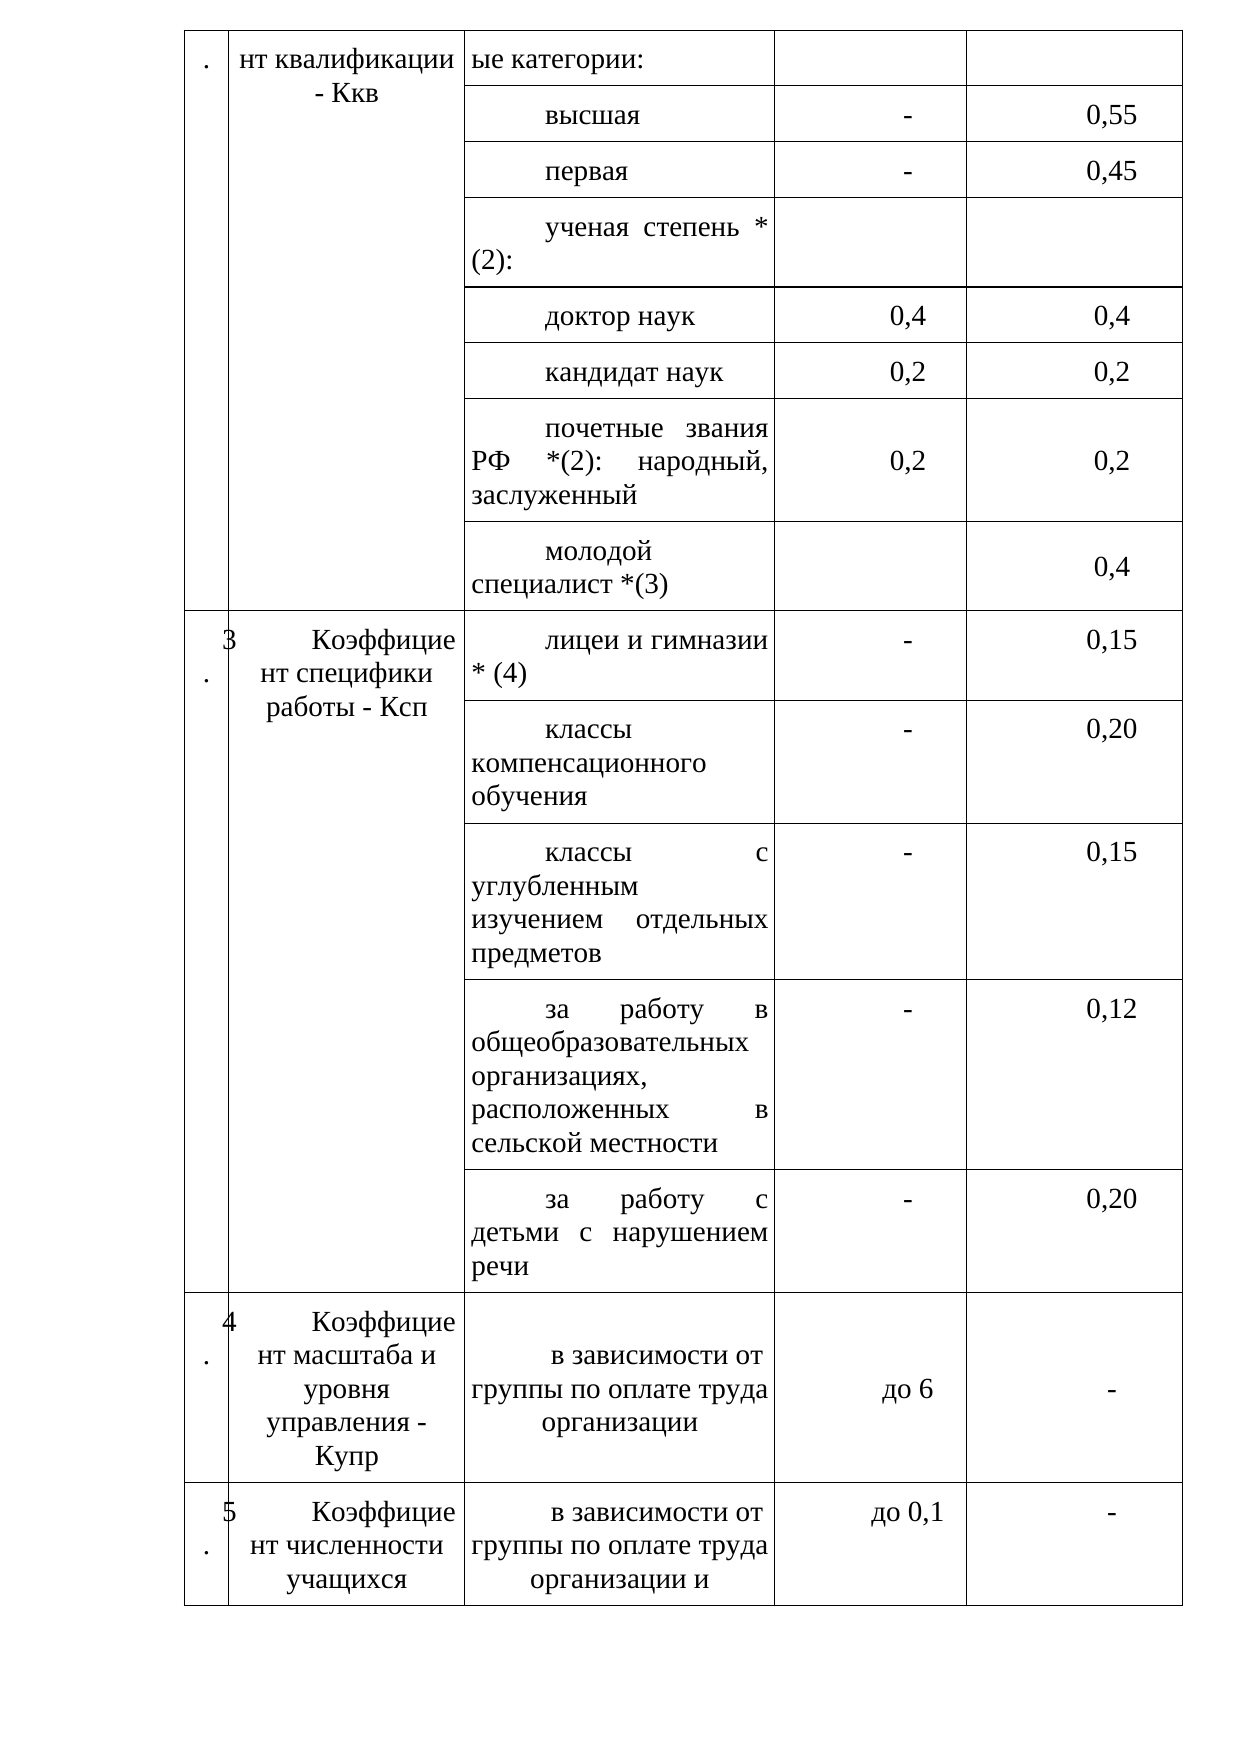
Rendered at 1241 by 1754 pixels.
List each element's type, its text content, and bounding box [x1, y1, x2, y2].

table_cell до 0,1 [775, 1483, 966, 1605]
table_cell молодой специалист *(3) [465, 522, 774, 610]
table_cell первая [465, 142, 774, 197]
table_cell почетные звания РФ *(2): народный, заслуженный [465, 399, 774, 521]
table_cell - [775, 980, 966, 1169]
table_cell лицеи и гимназии * (4) [465, 611, 774, 700]
table_cell 4. [185, 1293, 228, 1482]
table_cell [465, 1483, 774, 1605]
table_cell высшая [465, 86, 774, 141]
table_cell - [967, 1293, 1182, 1482]
table_cell 0,15 [967, 611, 1182, 700]
table_cell 2. [185, 31, 228, 610]
table_cell 0,2 [967, 343, 1182, 398]
table_cell 0,4 [967, 288, 1182, 342]
table_cell [775, 198, 966, 286]
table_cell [465, 31, 774, 85]
table_cell Коэффициент масштаба и уровня управления - Купр [229, 1293, 464, 1482]
table_cell [775, 522, 966, 610]
table_cell 0,2 [967, 399, 1182, 521]
table_cell 0,45 [967, 142, 1182, 197]
table_cell - [775, 824, 966, 979]
table_cell [775, 31, 966, 85]
table_cell кандидат наук [465, 343, 774, 398]
table_cell 0,12 [967, 980, 1182, 1169]
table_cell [229, 31, 464, 610]
table_cell за работу в общеобразовательных организациях, расположенных в сельской местности [465, 980, 774, 1169]
table_cell 0,55 [967, 86, 1182, 141]
table_cell 0,15 [967, 824, 1182, 979]
table_cell 0,4 [775, 288, 966, 342]
table_cell 0,2 [775, 399, 966, 521]
table_cell за работу с детьми с нарушением речи [465, 1170, 774, 1292]
table_cell классы с углубленным изучением отдельных предметов [465, 824, 774, 979]
table_cell 5. [185, 1483, 228, 1605]
table_cell [967, 31, 1182, 85]
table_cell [229, 1483, 464, 1605]
table_cell [967, 198, 1182, 286]
table_cell в зависимости от группы по оплате труда организации [465, 1293, 774, 1482]
table_cell - [967, 1483, 1182, 1605]
table_cell 0,20 [967, 1170, 1182, 1292]
table_cell классы компенсационного обучения [465, 701, 774, 823]
table_cell - [775, 86, 966, 141]
table_cell 0,20 [967, 701, 1182, 823]
table_cell Коэффициент специфики работы - Ксп [229, 611, 464, 1292]
table_cell - [775, 611, 966, 700]
table_cell 0,4 [967, 522, 1182, 610]
table_cell доктор наук [465, 288, 774, 342]
table_cell ученая степень * (2): [465, 198, 774, 286]
table_cell 0,2 [775, 343, 966, 398]
table_cell - [775, 701, 966, 823]
table_cell до 6 [775, 1293, 966, 1482]
table_cell - [775, 1170, 966, 1292]
table_cell - [775, 142, 966, 197]
table_cell 3. [185, 611, 228, 1292]
